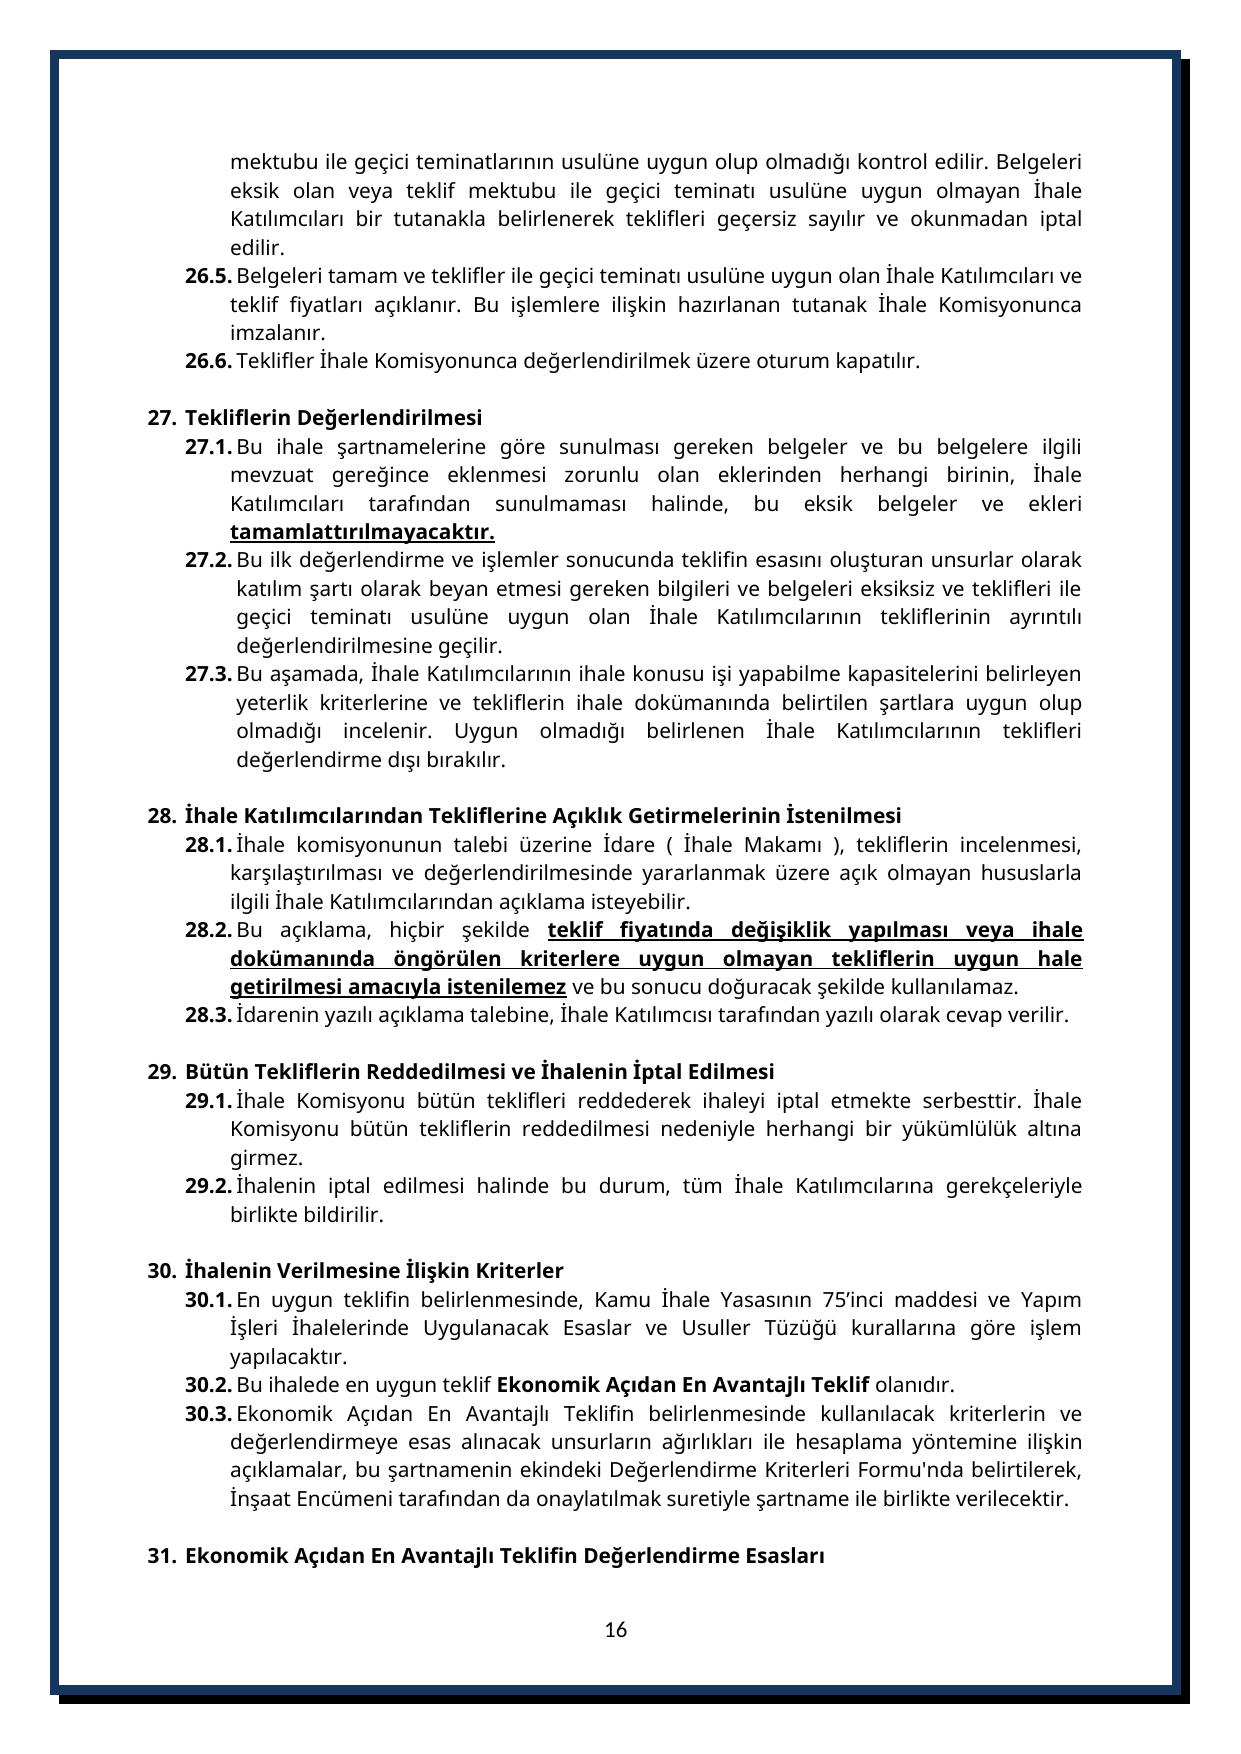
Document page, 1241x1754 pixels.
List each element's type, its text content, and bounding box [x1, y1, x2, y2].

list Bu aşamada, İhale Katılımcılarının ihale konusu işi yapabilme kapasitelerini belirleyen yeterlik kriterlerine ve tekliflerin ihale dokümanında belirtilen şartlara uygun olup olmadığı incelenir. Uygun olmadığı belirlenen İhale Katılımcılarının teklifleri değerlendirme dışı bırakılır. [185, 659, 1083, 773]
list Teklifler İhale Komisyonunca değerlendirilmek üzere oturum kapatılır. [185, 347, 1083, 375]
list Ekonomik Açıdan En Avantajlı Teklifin belirlenmesinde kullanılacak kriterlerin ve değerlendirmeye esas alınacak unsurların ağırlıkları ile hesaplama yöntemine ilişkin açıklamalar, bu şartnamenin ekindeki Değerlendirme Kriterleri Formu'nda belirtilerek, İnşaat Encümeni tarafından da onaylatılmak suretiyle şartname ile birlikte verilecektir. [185, 1399, 1083, 1512]
list Bu ilk değerlendirme ve işlemler sonucunda teklifin esasını oluşturan unsurlar olarak katılım şartı olarak beyan etmesi gereken bilgileri ve belgeleri eksiksiz ve teklifleri ile geçici teminatı usulüne uygun olan İhale Katılımcılarının tekliflerinin ayrıntılı değerlendirilmesine geçilir. [185, 546, 1083, 659]
list Belgeleri tamam ve teklifler ile geçici teminatı usulüne uygun olan İhale Katılımcıları ve teklif fiyatları açıklanır. Bu işlemlere ilişkin hazırlanan tutanak İhale Komisyonunca imzalanır. [185, 261, 1083, 347]
list İhale komisyonunun talebi üzerine İdare ( İhale Makamı ), tekliflerin incelenmesi, karşılaştırılması ve değerlendirilmesinde yararlanmak üzere açık olmayan hususlarla ilgili İhale Katılımcılarından açıklama isteyebilir. [185, 830, 1083, 915]
list Tekliflerin Değerlendirilmesi [147, 403, 1083, 432]
list İdarenin yazılı açıklama talebine, İhale Katılımcısı tarafından yazılı olarak cevap verilir. [185, 1001, 1083, 1029]
list İhale Komisyonu bütün teklifleri reddederek ihaleyi iptal etmekte serbesttir. İhale Komisyonu bütün tekliflerin reddedilmesi nedeniyle herhangi bir yükümlülük altına girmez. [185, 1086, 1083, 1171]
list İhalenin Verilmesine İlişkin Kriterler [147, 1257, 1083, 1285]
list Bu açıklama, hiçbir şekilde teklif fiyatında değişiklik yapılması veya ihale dokümanında öngörülen kriterlere uygun olmayan tekliflerin uygun hale getirilmesi amacıyla istenilemez ve bu sonucu doğuracak şekilde kullanılamaz. [185, 915, 1083, 1001]
list En uygun teklifin belirlenmesinde, Kamu İhale Yasasının 75’inci maddesi ve Yapım İşleri İhalelerinde Uygulanacak Esaslar ve Usuller Tüzüğü kurallarına göre işlem yapılacaktır. [185, 1285, 1083, 1370]
list Ekonomik Açıdan En Avantajlı Teklifin Değerlendirme Esasları [147, 1541, 1083, 1569]
list Bu ihalede en uygun teklif Ekonomik Açıdan En Avantajlı Teklif olanıdır. [185, 1370, 1083, 1399]
list İhalenin iptal edilmesi halinde bu durum, tüm İhale Katılımcılarına gerekçeleriyle birlikte bildirilir. [185, 1171, 1083, 1228]
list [185, 147, 1083, 261]
list Bu ihale şartnamelerine göre sunulması gereken belgeler ve bu belgelere ilgili mevzuat gereğince eklenmesi zorunlu olan eklerinden herhangi birinin, İhale Katılımcıları tarafından sunulmaması halinde, bu eksik belgeler ve ekleri tamamlattırılmayacaktır. [185, 432, 1083, 546]
list İhale Katılımcılarından Tekliflerine Açıklık Getirmelerinin İstenilmesi [147, 802, 1083, 830]
list Bütün Tekliflerin Reddedilmesi ve İhalenin İptal Edilmesi [147, 1057, 1083, 1086]
